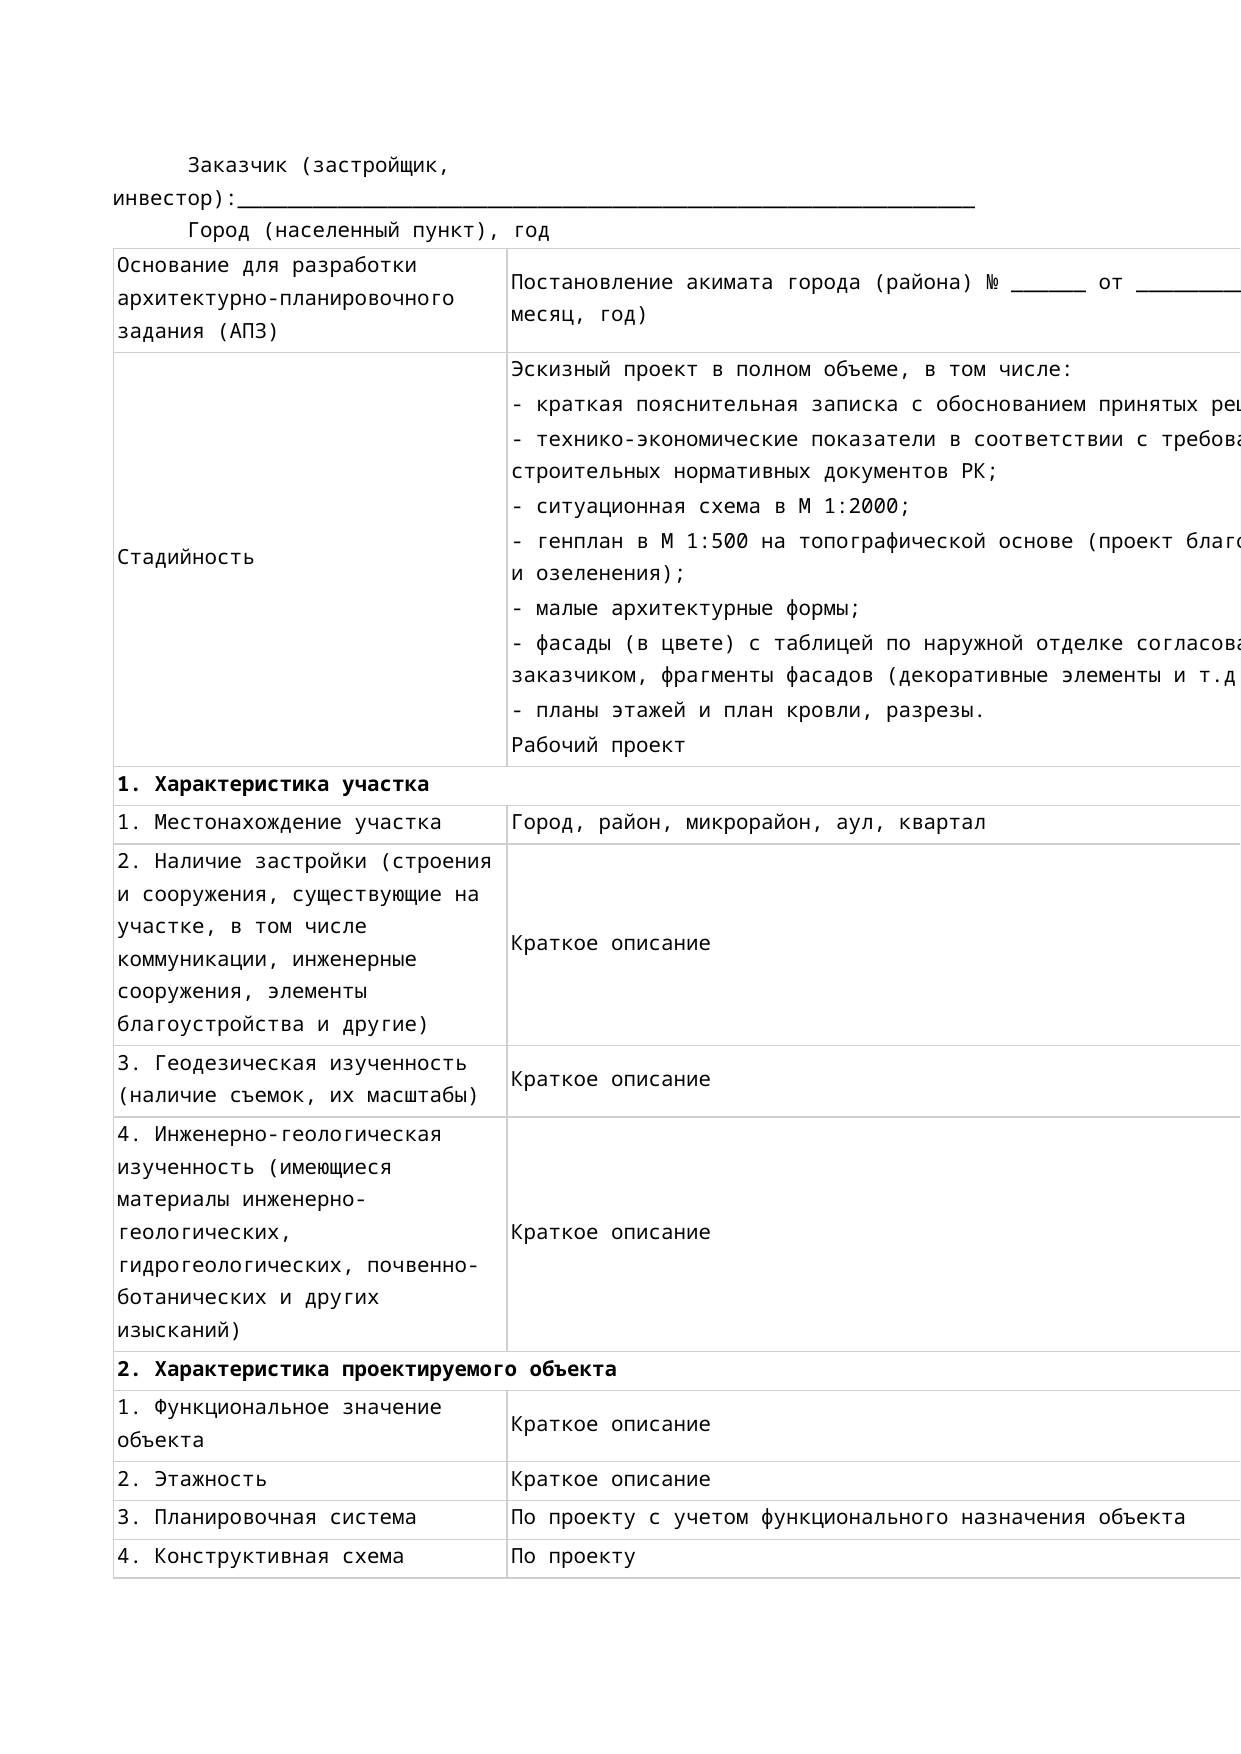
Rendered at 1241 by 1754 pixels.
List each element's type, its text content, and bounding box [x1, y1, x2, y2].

table_cell Эскизный проект в полном объеме, в том числе: - краткая пояснительная записка с обоснованием принятых решений; - технико-экономические показатели в соответствии с требованиями строительных нормативных документов РК; - ситуационная схема в М 1:2000; - генплан в М 1:500 на топографической основе (проект благоустройства и озеленения); - малые архитектурные формы; - фасады (в цвете) с таблицей по наружной отделке согласованной с заказчиком, фрагменты фасадов (декоративные элементы и т.д.); - планы этажей и план кровли, разрезы. Рабочий проект [508, 353, 1240, 766]
text Заказчик (застройщик, инвестор):___________________________________________________________ [112, 150, 1128, 211]
table_cell Краткое описание [508, 1462, 1240, 1500]
table_cell По проекту [508, 1540, 1240, 1577]
table_cell 2. Характеристика проектируемого объекта [114, 1352, 1240, 1389]
table_cell Стадийность [114, 353, 506, 766]
table_cell 1. Характеристика участка [114, 767, 1240, 804]
table_cell 3. Геодезическая изученность (наличие съемок, их масштабы) [114, 1046, 506, 1116]
table_cell 3. Планировочная система [114, 1501, 506, 1538]
table_header Постановление акимата города (района) № ______ от _________ (число, месяц, год) [508, 249, 1240, 352]
table_cell 4. Инженерно-геологическая изученность (имеющиеся материалы инженерно-геологических, гидрогеологических, почвенно-ботанических и других изысканий) [114, 1118, 506, 1351]
table_cell Краткое описание [508, 1391, 1240, 1461]
table_cell Краткое описание [508, 1046, 1240, 1116]
table_cell 4. Конструктивная схема [114, 1540, 506, 1577]
table_cell 2. Этажность [114, 1462, 506, 1500]
text Город (населенный пункт), год [112, 215, 1128, 244]
table_cell 2. Наличие застройки (строения и сооружения, существующие на участке, в том числе коммуникации, инженерные сооружения, элементы благоустройства и другие) [114, 845, 506, 1045]
table_header Основание для разработки архитектурно-планировочного задания (АПЗ) [114, 249, 506, 352]
table_cell По проекту с учетом функционального назначения объекта [508, 1501, 1240, 1538]
table_cell Город, район, микрорайон, аул, квартал [508, 806, 1240, 843]
table_cell 1. Местонахождение участка [114, 806, 506, 843]
table_cell Краткое описание [508, 845, 1240, 1045]
table_cell 1. Функциональное значение объекта [114, 1391, 506, 1461]
table_cell Краткое описание [508, 1118, 1240, 1351]
